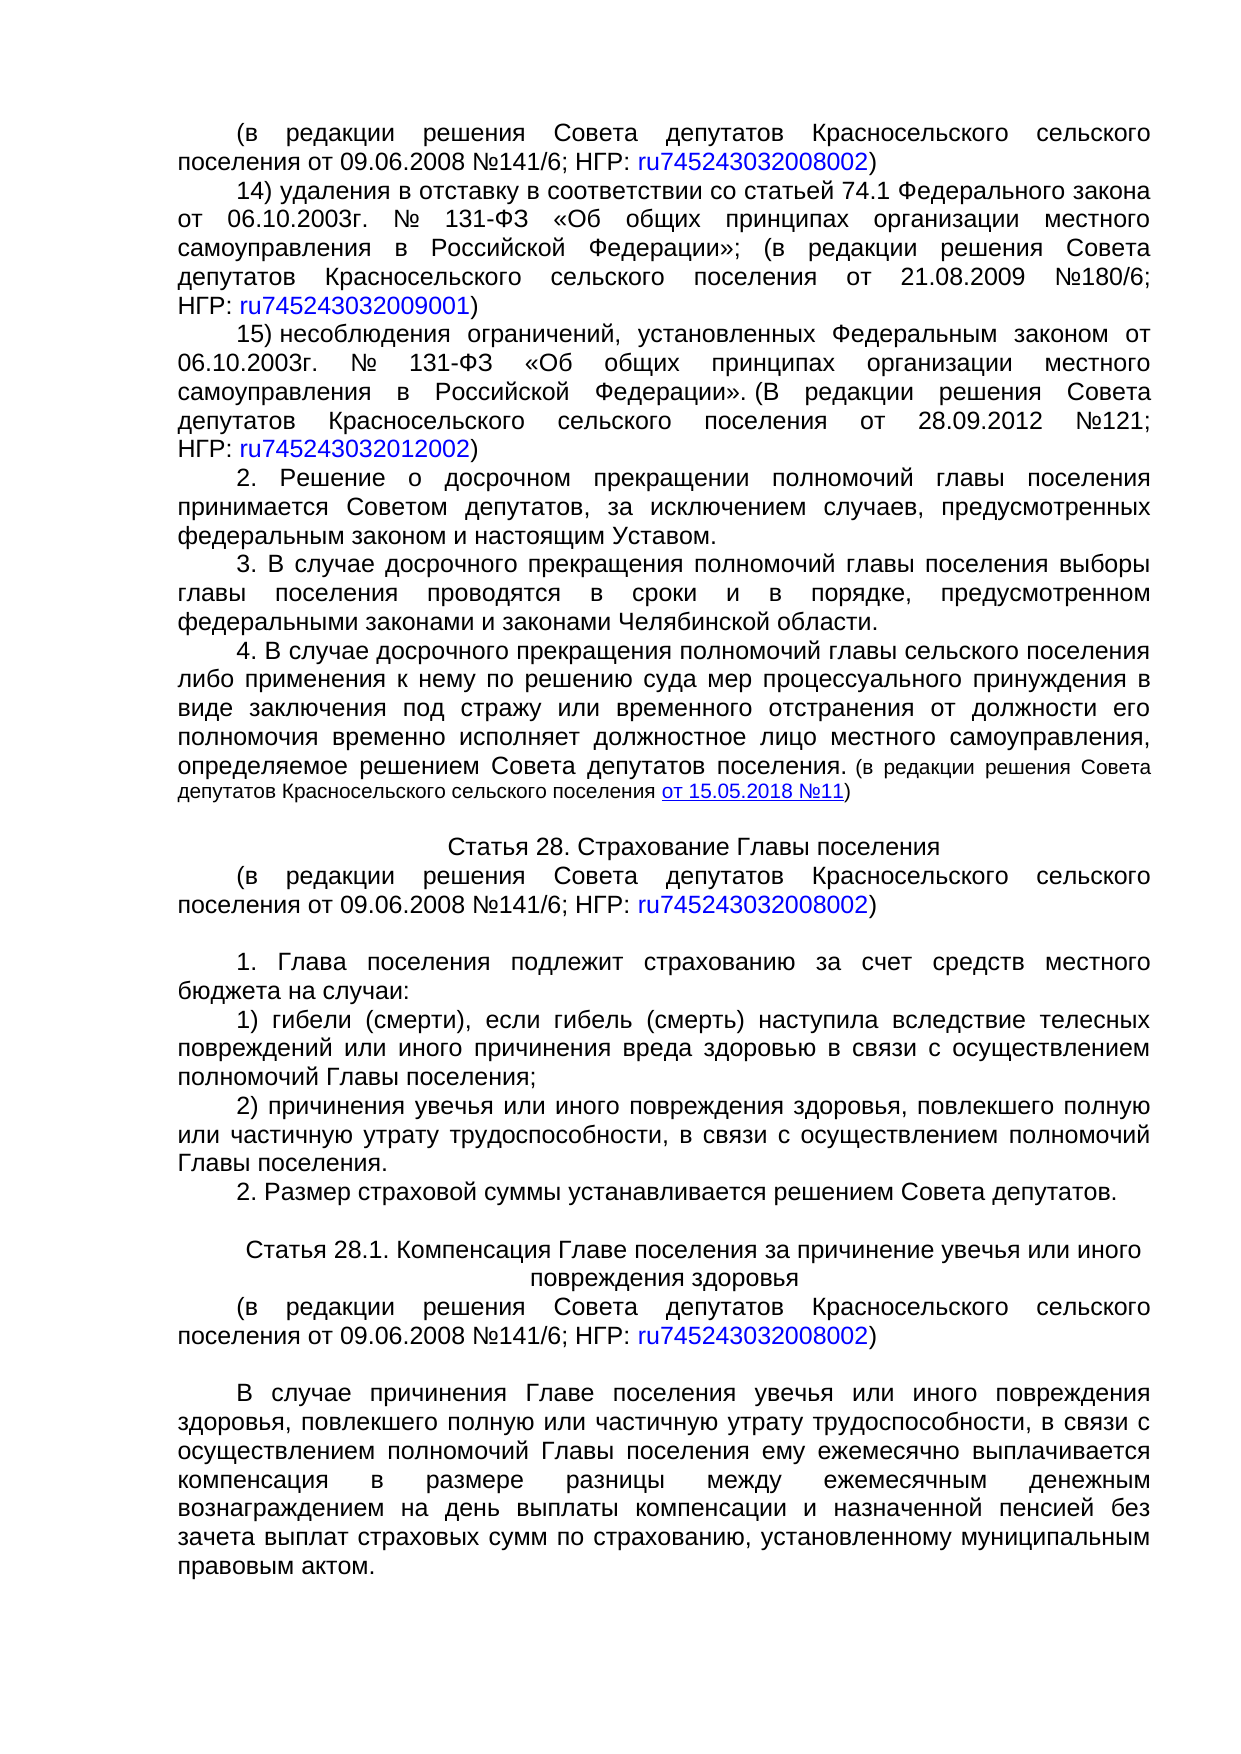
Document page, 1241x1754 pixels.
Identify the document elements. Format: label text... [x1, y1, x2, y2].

text 3. В случае досрочного прекращения полномочий главы поселения выборы главы поселения проводятся в сроки и в порядке, предусмотренном федеральными законами и законами Челябинской области. [177, 549, 1152, 636]
text 14) удаления в отставку в соответствии со статьей 74.1 Федерального закона от 06.10.2003г. № 131-ФЗ «Об общих принципах организации местного самоуправления в Российской Федерации»; (в редакции решения Совета депутатов Красносельского сельского поселения от 21.08.2009 №180/6; НГР: ru745243032009001) [177, 176, 1152, 319]
text 2) причинения увечья или иного повреждения здоровья, повлекшего полную или частичную утрату трудоспособности, в связи с осуществлением полномочий Главы поселения. [177, 1091, 1152, 1177]
text В случае причинения Главе поселения увечья или иного повреждения здоровья, повлекшего полную или частичную утрату трудоспособности, в связи с осуществлением полномочий Главы поселения ему ежемесячно выплачивается компенсация в размере разницы между ежемесячным денежным вознаграждением на день выплаты компенсации и назначенной пенсией без зачета выплат страховых сумм по страхованию, установленному муниципальным правовым актом. [177, 1378, 1152, 1579]
text 1) гибели (смерти), если гибель (смерть) наступила вследствие телесных повреждений или иного причинения вреда здоровью в связи с осуществлением полномочий Главы поселения; [177, 1004, 1152, 1091]
text (в редакции решения Совета депутатов Красносельского сельского поселения от 09.06.2008 №141/6; НГР: ru745243032008002) [177, 118, 1152, 176]
text Статья 28.1. Компенсация Главе поселения за причинение увечья или иного повреждения здоровья [177, 1234, 1152, 1292]
text 15) несоблюдения ограничений, установленных Федеральным законом от 06.10.2003г. № 131-ФЗ «Об общих принципах организации местного самоуправления в Российской Федерации». (В редакции решения Совета депутатов Красносельского сельского поселения от 28.09.2012 №121; НГР: ru745243032012002) [177, 319, 1152, 463]
text (в редакции решения Совета депутатов Красносельского сельского поселения от 09.06.2008 №141/6; НГР: ru745243032008002) [177, 861, 1152, 918]
text 4. В случае досрочного прекращения полномочий главы сельского поселения либо применения к нему по решению суда мер процессуального принуждения в виде заключения под стражу или временного отстранения от должности его полномочия временно исполняет должностное лицо местного самоуправления, определяемое решением Совета депутатов поселения. (в редакции решения Совета депутатов Красносельского сельского поселения от 15.05.2018 №11) [177, 636, 1152, 803]
text (в редакции решения Совета депутатов Красносельского сельского поселения от 09.06.2008 №141/6; НГР: ru745243032008002) [177, 1292, 1152, 1349]
text 2. Размер страховой суммы устанавливается решением Совета депутатов. [177, 1177, 1152, 1206]
text 2. Решение о досрочном прекращении полномочий главы поселения принимается Советом депутатов, за исключением случаев, предусмотренных федеральным законом и настоящим Уставом. [177, 463, 1152, 549]
text 1. Глава поселения подлежит страхованию за счет средств местного бюджета на случаи: [177, 947, 1152, 1004]
text Статья 28. Страхование Главы поселения [177, 832, 1152, 861]
